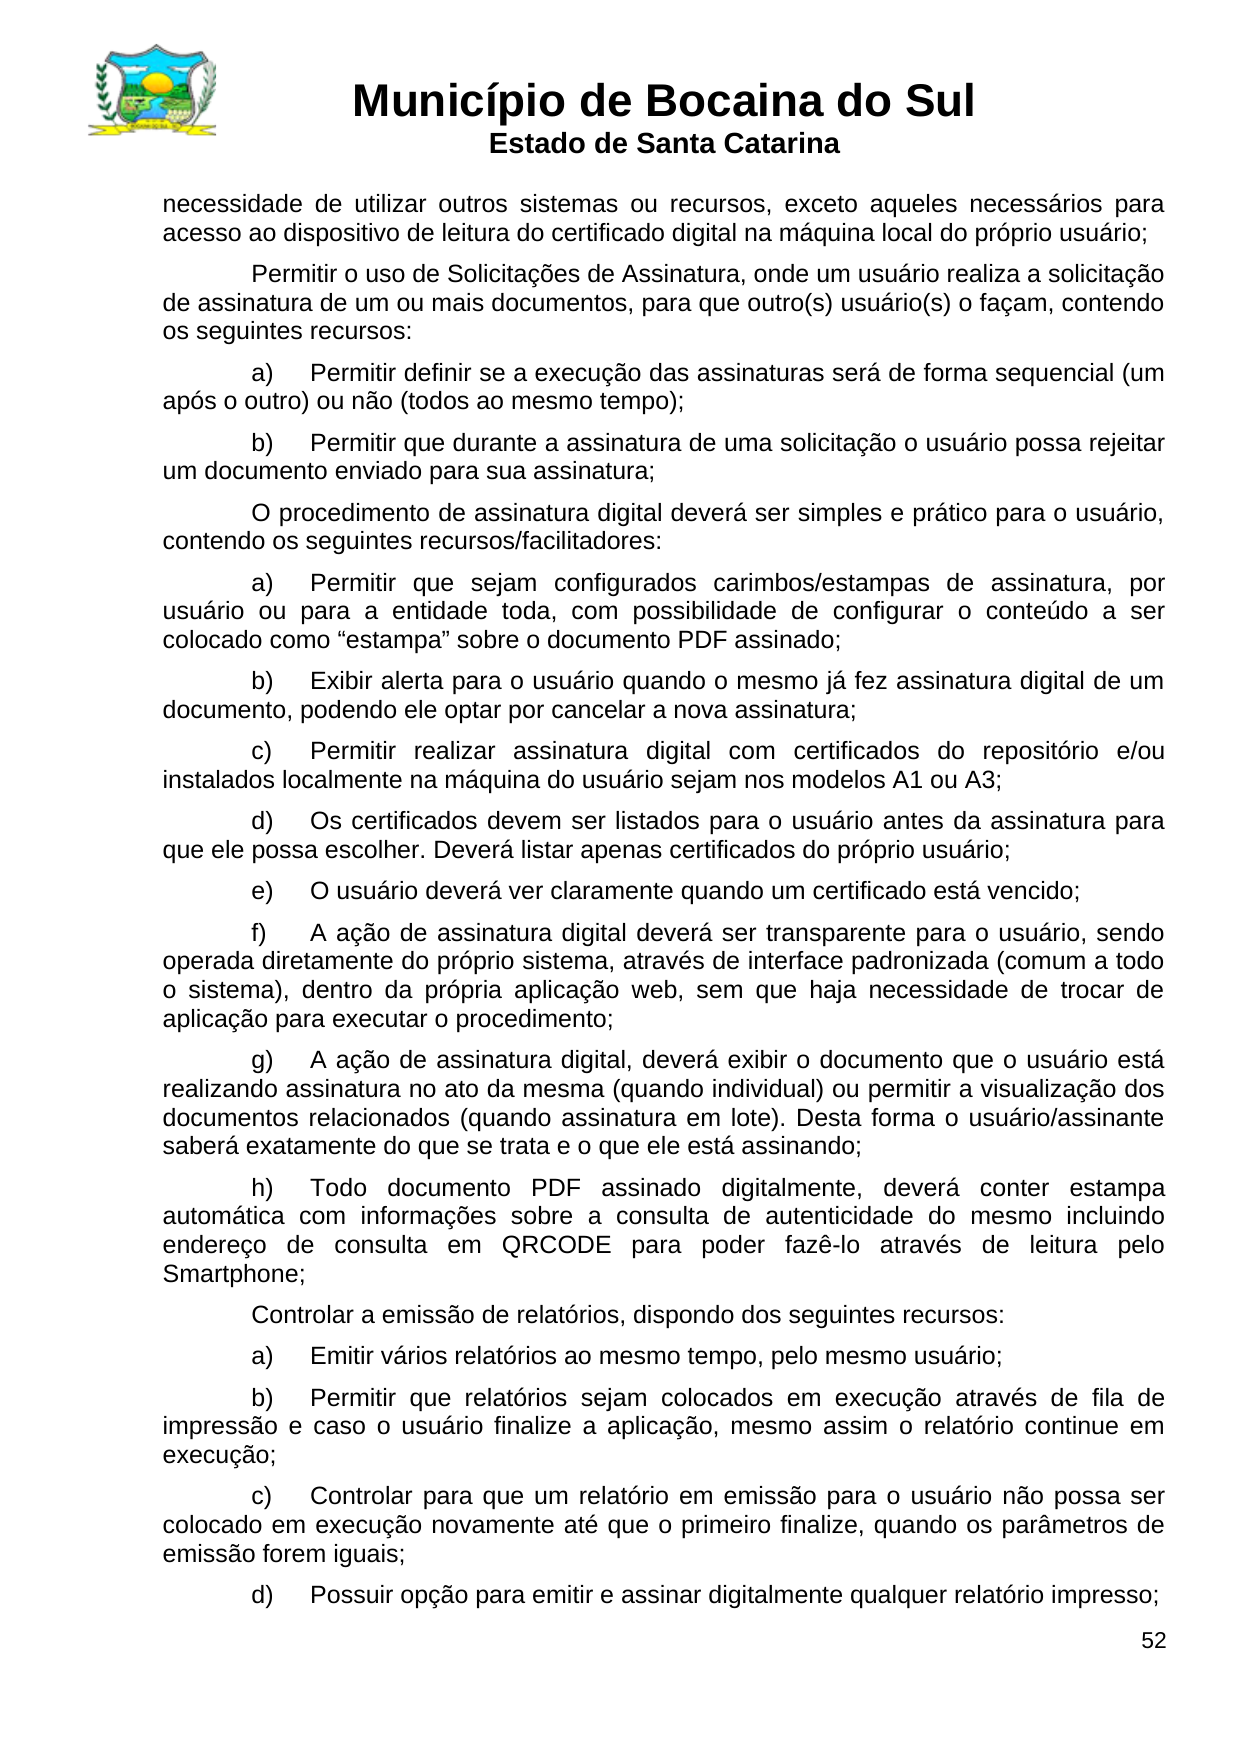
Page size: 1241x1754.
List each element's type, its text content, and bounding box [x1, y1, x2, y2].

list Todo documento PDF assinado digitalmente, deverá conter estampa automática com informações sobre a consulta de autenticidade do mesmo incluindo endereço de consulta em QRCODE para poder fazê-lo através de leitura pelo Smartphone; [162, 1173, 1167, 1288]
list Exibir alerta para o usuário quando o mesmo já fez assinatura digital de um documento, podendo ele optar por cancelar a nova assinatura; [162, 666, 1167, 724]
list Permitir que sejam configurados carimbos/estampas de assinatura, por usuário ou para a entidade toda, com possibilidade de configurar o conteúdo a ser colocado como “estampa” sobre o documento PDF assinado; [162, 568, 1167, 654]
list O usuário deverá ver claramente quando um certificado está vencido; [162, 876, 1167, 905]
list Os certificados devem ser listados para o usuário antes da assinatura para que ele possa escolher. Deverá listar apenas certificados do próprio usuário; [162, 806, 1167, 864]
list A ação de assinatura digital, deverá exibir o documento que o usuário está realizando assinatura no ato da mesma (quando individual) ou permitir a visualização dos documentos relacionados (quando assinatura em lote). Desta forma o usuário/assinante saberá exatamente do que se trata e o que ele está assinando; [162, 1045, 1167, 1160]
list Permitir realizar assinatura digital com certificados do repositório e/ou instalados localmente na máquina do usuário sejam nos modelos A1 ou A3; [162, 736, 1167, 794]
list Permitir que durante a assinatura de uma solicitação o usuário possa rejeitar um documento enviado para sua assinatura; [162, 428, 1167, 485]
text Controlar a emissão de relatórios, dispondo dos seguintes recursos: [162, 1300, 1167, 1329]
list Permitir que relatórios sejam colocados em execução através de fila de impressão e caso o usuário finalize a aplicação, mesmo assim o relatório continue em execução; [162, 1383, 1167, 1469]
list Emitir vários relatórios ao mesmo tempo, pelo mesmo usuário; [162, 1341, 1167, 1370]
list Controlar para que um relatório em emissão para o usuário não possa ser colocado em execução novamente até que o primeiro finalize, quando os parâmetros de emissão forem iguais; [162, 1481, 1167, 1568]
text Permitir o uso de Solicitações de Assinatura, onde um usuário realiza a solicitação de assinatura de um ou mais documentos, para que outro(s) usuário(s) o façam, contendo os seguintes recursos: [162, 259, 1167, 345]
list Possuir opção para emitir e assinar digitalmente qualquer relatório impresso; [162, 1580, 1167, 1609]
picture [87, 35, 217, 142]
list Permitir definir se a execução das assinaturas será de forma sequencial (um após o outro) ou não (todos ao mesmo tempo); [162, 358, 1167, 415]
list A ação de assinatura digital deverá ser transparente para o usuário, sendo operada diretamente do próprio sistema, através de interface padronizada (comum a todo o sistema), dentro da própria aplicação web, sem que haja necessidade de trocar de aplicação para executar o procedimento; [162, 918, 1167, 1033]
text O procedimento de assinatura digital deverá ser simples e prático para o usuário, contendo os seguintes recursos/facilitadores: [162, 498, 1167, 555]
